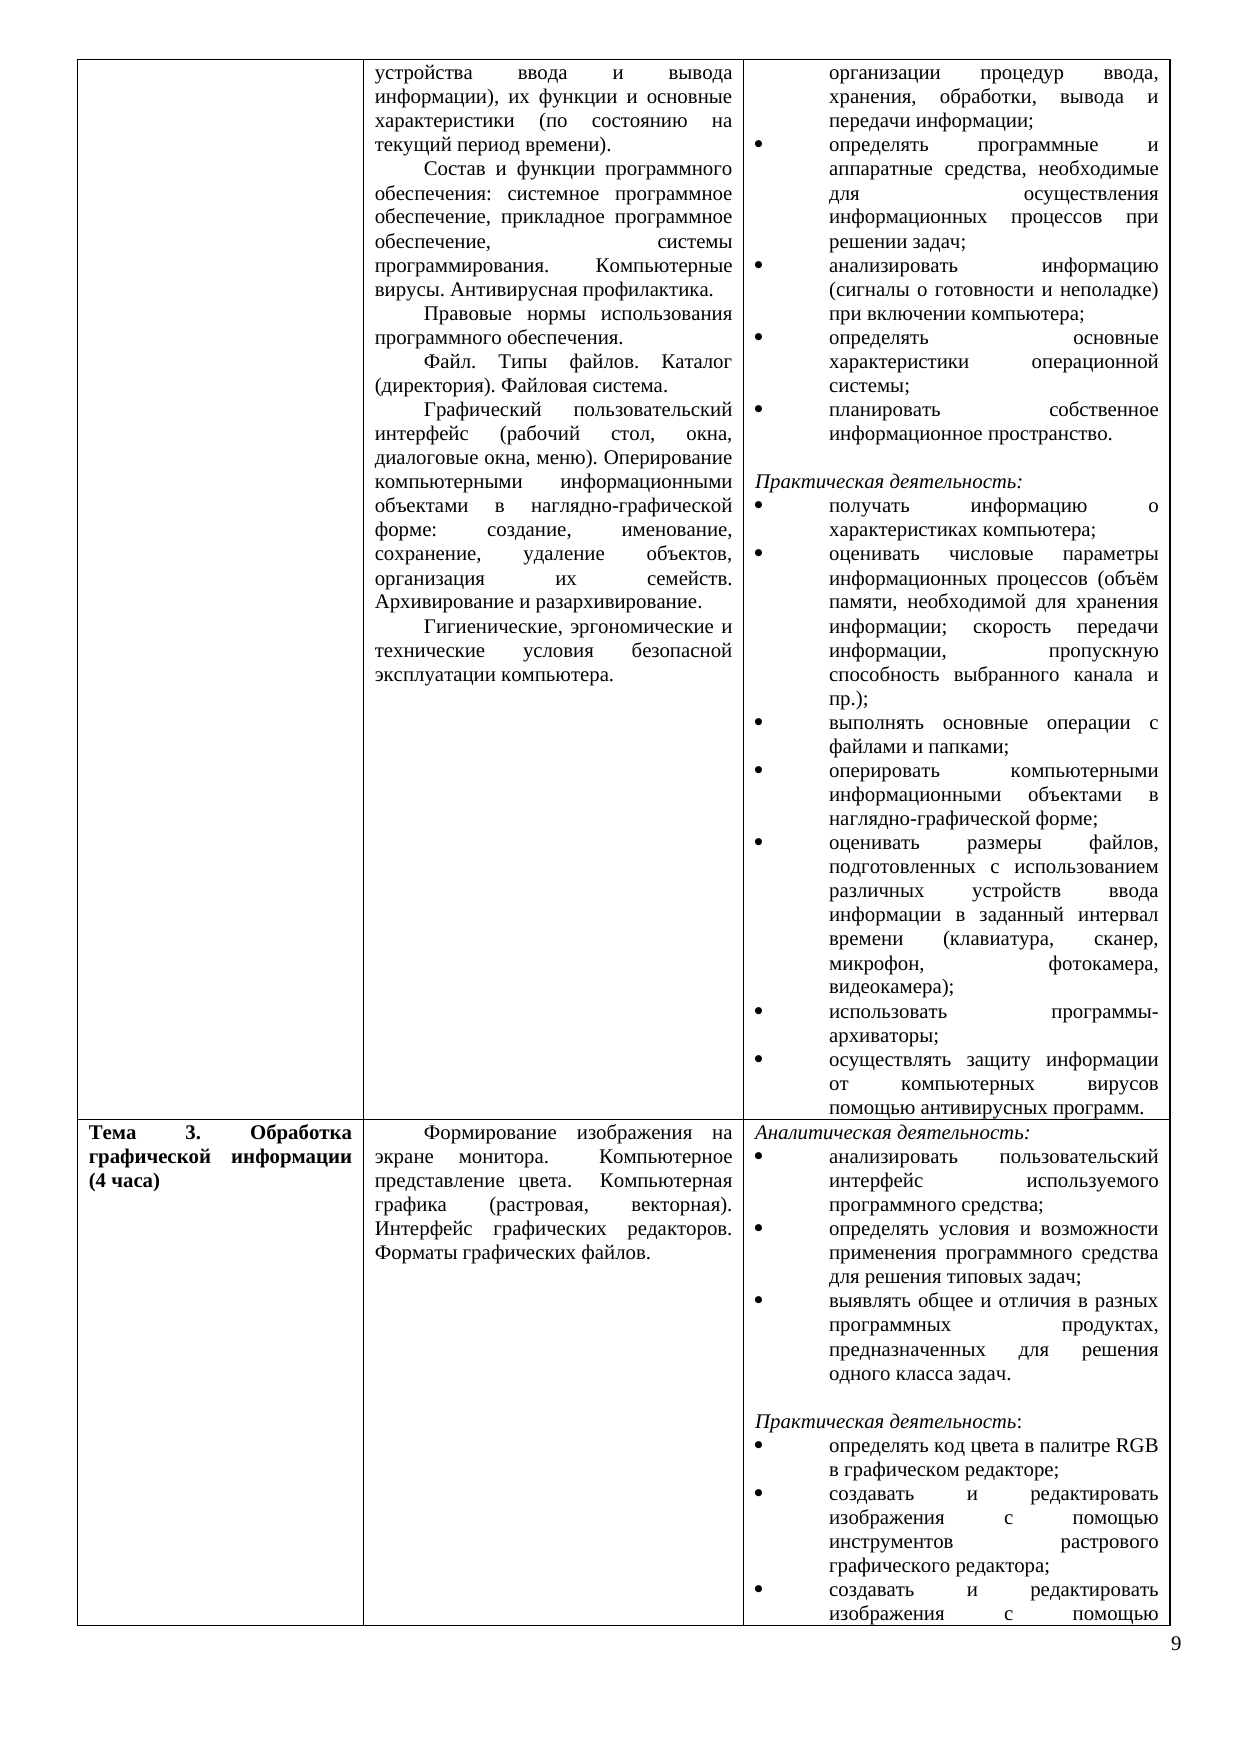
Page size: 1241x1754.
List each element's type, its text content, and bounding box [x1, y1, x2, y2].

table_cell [78, 1120, 363, 1625]
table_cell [364, 60, 743, 1119]
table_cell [78, 60, 363, 1119]
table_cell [744, 60, 1169, 1119]
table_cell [364, 1120, 743, 1625]
